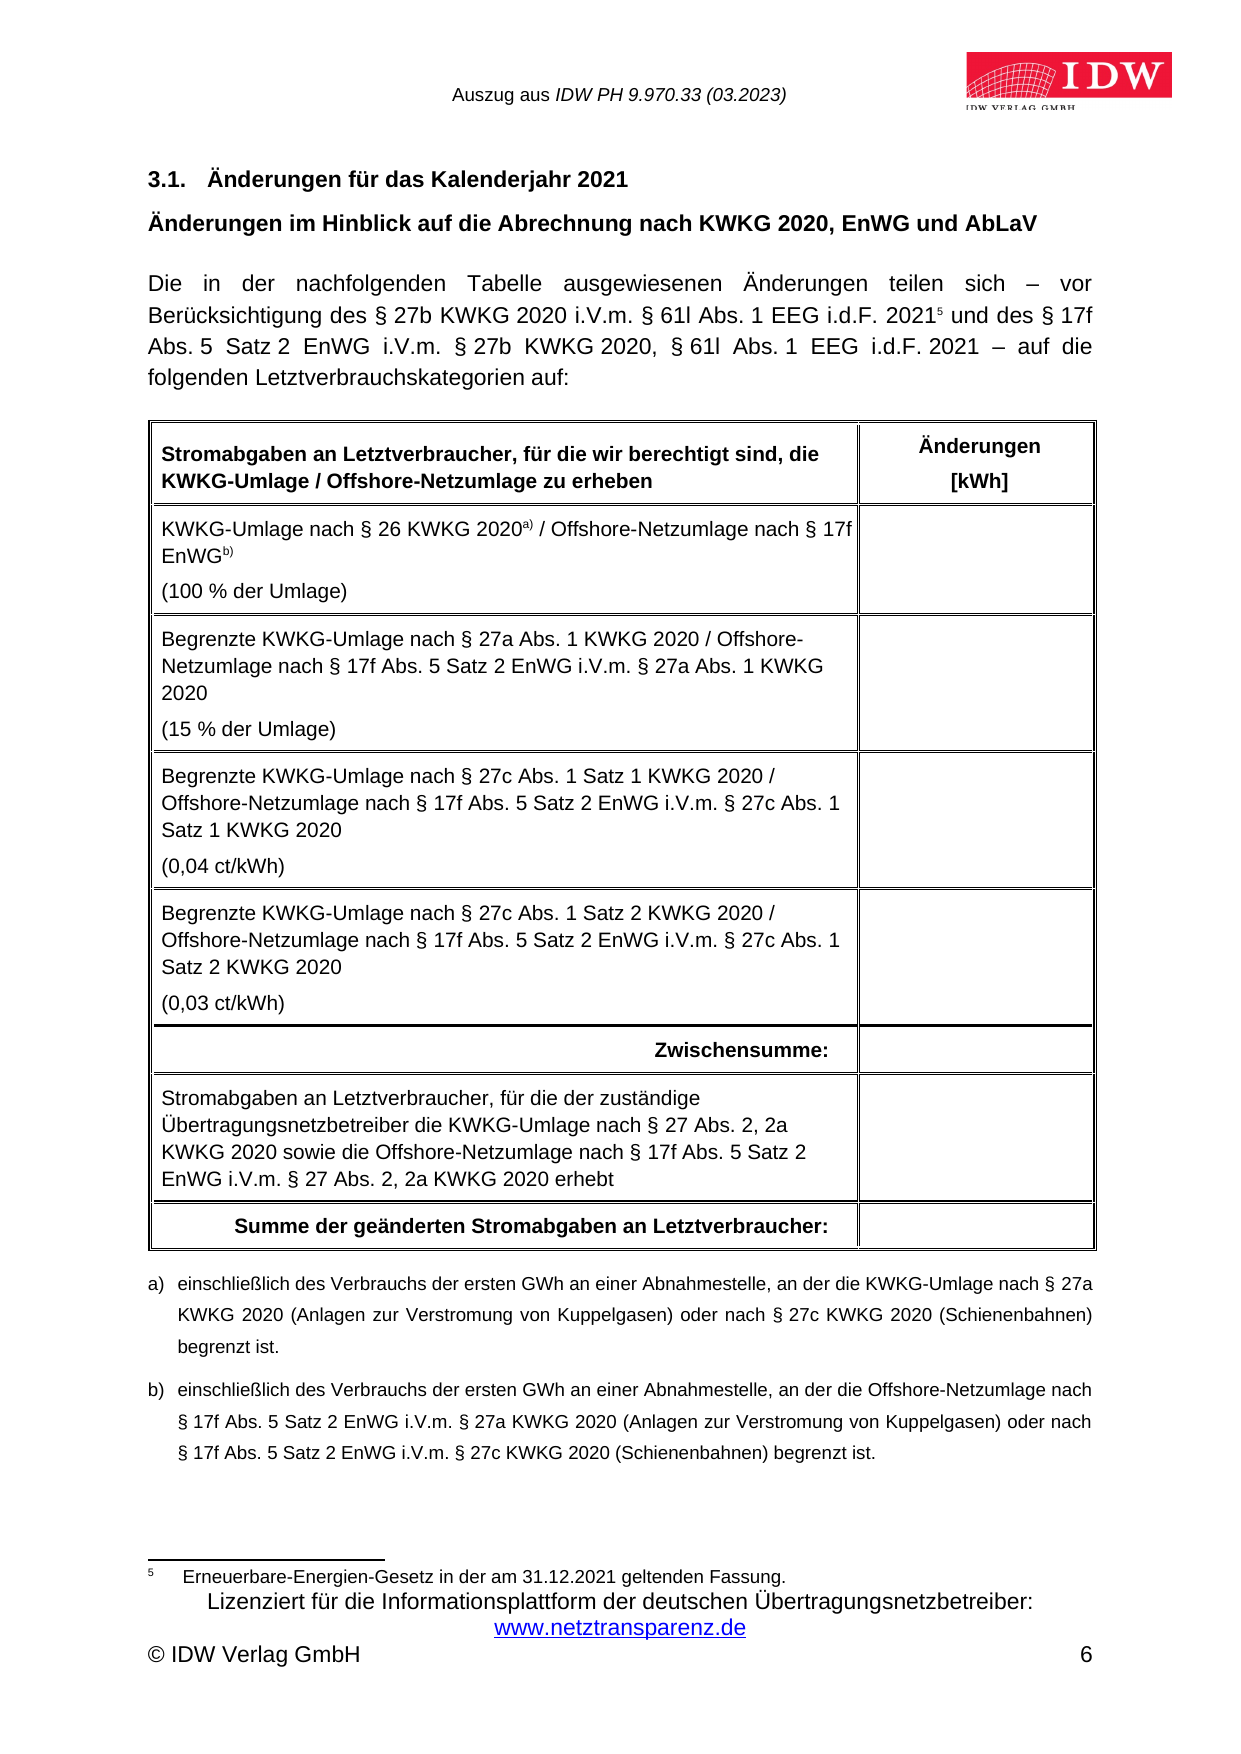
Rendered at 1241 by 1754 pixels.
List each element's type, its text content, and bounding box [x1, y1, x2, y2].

table_cell [860, 1024, 1093, 1071]
table_cell Summe der geänderten Stromabgaben an Letztverbraucher: [152, 1200, 859, 1248]
table_cell [859, 1200, 1094, 1248]
table_cell Begrenzte KWKG-Umlage nach § 27c Abs. 1 Satz 1 KWKG 2020 / Offshore-Netzumlage nach § 17f Abs. 5 Satz 2 EnWG i.V.m. § 27c Abs. 1 Satz 1 KWKG 2020 (0,04 ct/kWh) [150, 750, 859, 887]
table_cell [859, 887, 1095, 1024]
table_cell [859, 750, 1095, 887]
table_header Änderungen [kWh] [859, 423, 1093, 503]
table_cell Begrenzte KWKG-Umlage nach § 27c Abs. 1 Satz 2 KWKG 2020 / Offshore-Netzumlage nach § 17f Abs. 5 Satz 2 EnWG i.V.m. § 27c Abs. 1 Satz 2 KWKG 2020 (0,03 ct/kWh) [150, 887, 859, 1024]
picture [965, 52, 1172, 109]
text Änderungen im Hinblick auf die Abrechnung nach KWKG 2020, EnWG und AbLaV [148, 205, 1092, 236]
list 3.1. Änderungen für das Kalenderjahr 2021 [148, 161, 1092, 193]
table_cell [860, 1071, 1094, 1200]
text Die in der nachfolgenden Tabelle ausgewiesenen Änderungen teilen sich – vor Berücksichtigung des § 27b KWKG 2020 i.V.m. § 61l Abs. 1 EEG i.d.F. 2021 und des § 17f Abs. 5 Satz 2 EnWG i.V.m. § 27b KWKG 2020, § 61l Abs. 1 EEG i.d.F. 2021 – auf die folgenden Letztverbrauchskategorien auf: [148, 266, 1092, 391]
table_header Stromabgaben an Letztverbraucher, für die wir berechtigt sind, die KWKG-Umlage / Offshore-Netzumlage zu erheben [152, 423, 859, 503]
table_cell Zwischensumme: [152, 1024, 857, 1071]
table_cell Begrenzte KWKG-Umlage nach § 27a Abs. 1 KWKG 2020 / Offshore-Netzumlage nach § 17f Abs. 5 Satz 2 EnWG i.V.m. § 27a Abs. 1 KWKG 2020 (15 % der Umlage) [150, 613, 859, 750]
table_cell [859, 613, 1095, 750]
table_cell Stromabgaben an Letztverbraucher, für die der zuständige Übertragungsnetzbetreiber die KWKG-Umlage nach § 27 Abs. 2, 2a KWKG 2020 sowie die Offshore-Netzumlage nach § 17f Abs. 5 Satz 2 EnWG i.V.m. § 27 Abs. 2, 2a KWKG 2020 erhebt [152, 1071, 857, 1200]
table_cell KWKG-Umlage nach § 26 KWKG 2020a) / Offshore-Netzumlage nach § 17f EnWGb) (100 % der Umlage) [150, 503, 859, 613]
text b) einschließlich des Verbrauchs der ersten GWh an einer Abnahmestelle, an der die Offshore-Netzumlage nach § 17f Abs. 5 Satz 2 EnWG i.V.m. § 27a KWKG 2020 (Anlagen zur Verstromung von Kuppelgasen) oder nach § 17f Abs. 5 Satz 2 EnWG i.V.m. § 27c KWKG 2020 (Schienenbahnen) begrenzt ist. [148, 1369, 1092, 1463]
table_cell [859, 503, 1095, 613]
text a) einschließlich des Verbrauchs der ersten GWh an einer Abnahmestelle, an der die KWKG-Umlage nach § 27a KWKG 2020 (Anlagen zur Verstromung von Kuppelgasen) oder nach § 27c KWKG 2020 (Schienenbahnen) begrenzt ist. [148, 1263, 1092, 1357]
